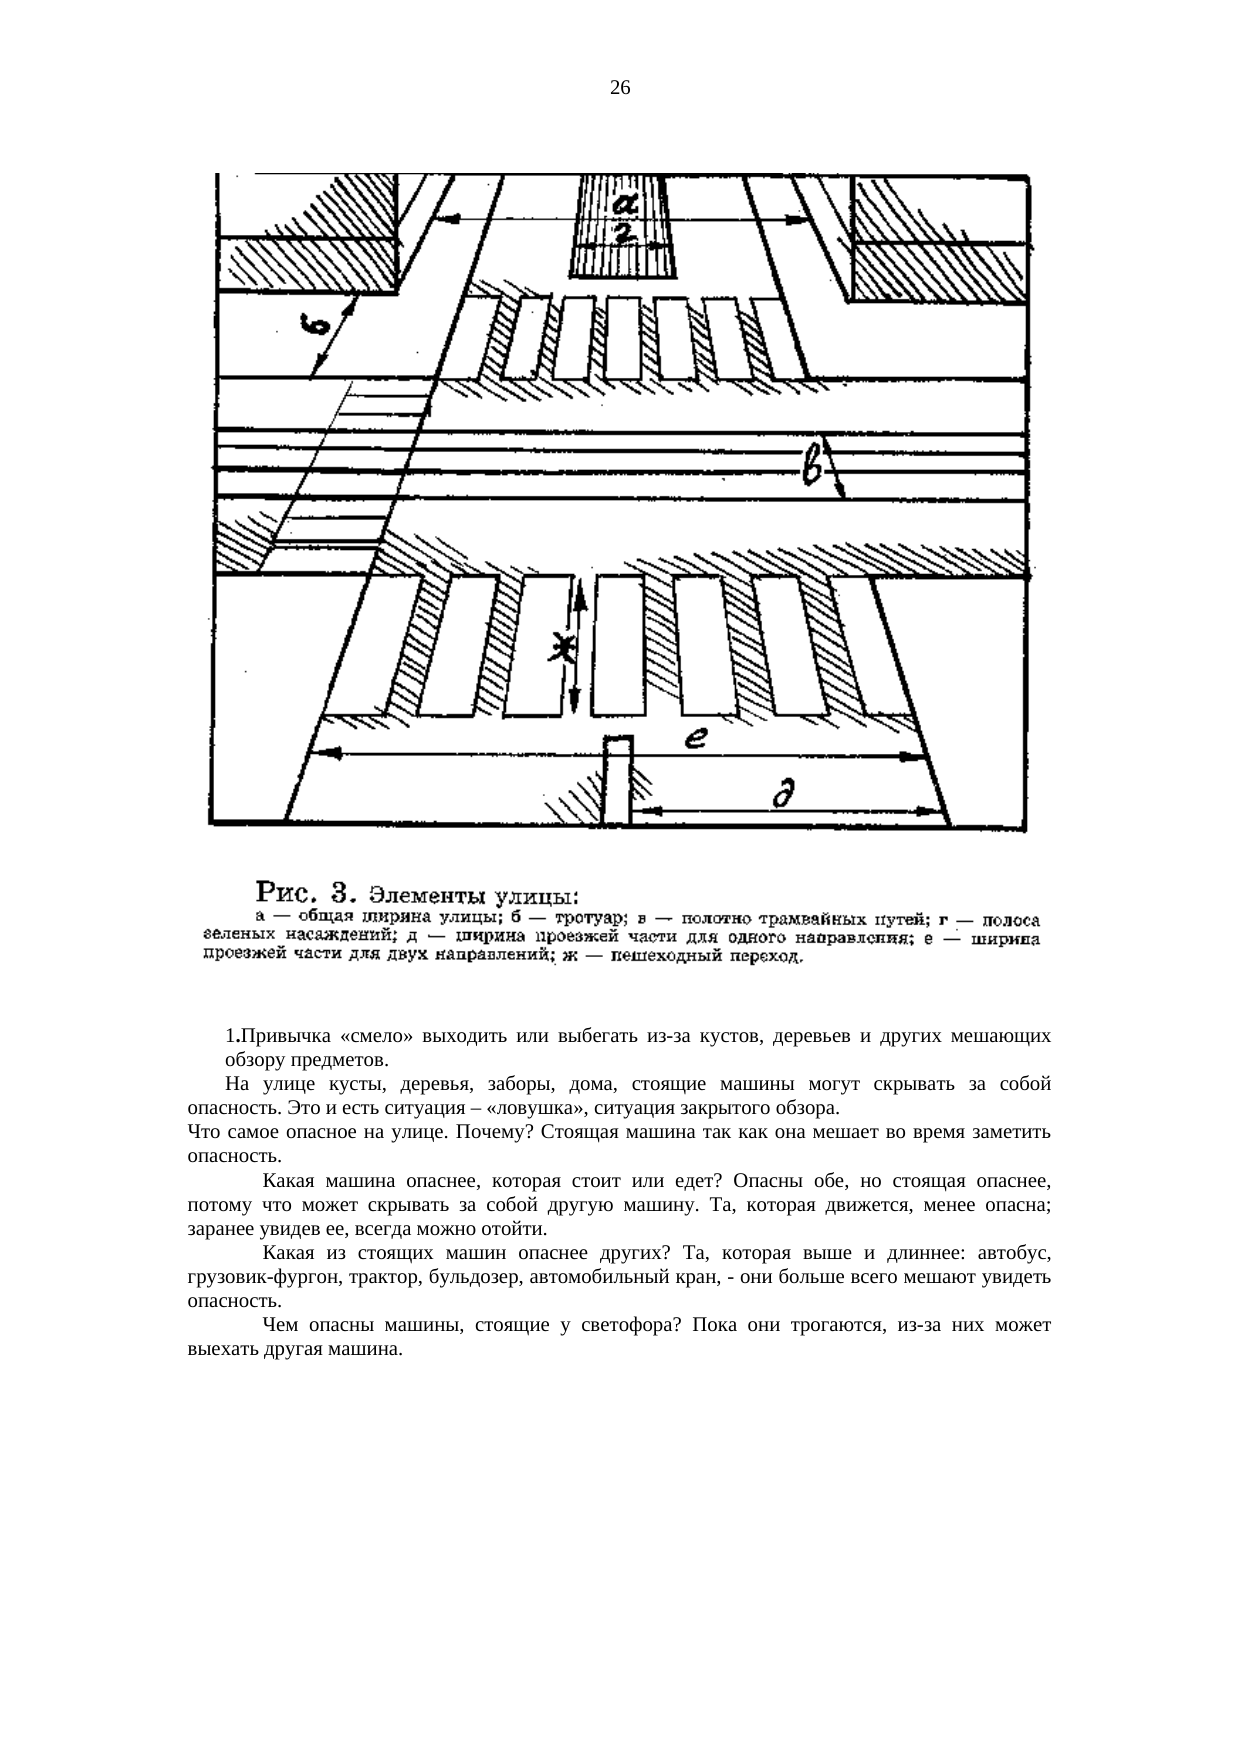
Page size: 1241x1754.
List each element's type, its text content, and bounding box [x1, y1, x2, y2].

text Что самое опасное на улице. Почему? Стоящая машина так как она мешает во время заметить опасность. [187, 1119, 1053, 1167]
text На улице кусты, деревья, заборы, дома, стоящие машины могут скрывать за собой опасность. Это и есть ситуация – «ловушка», ситуация закрытого обзора. [187, 1071, 1053, 1119]
text 1.Привычка «смело» выходить или выбегать из-за кустов, деревьев и других мешающих обзору предметов. [225, 1023, 1053, 1071]
picture [187, 173, 1053, 975]
text Чем опасны машины, стоящие у светофора? Пока они трогаются, из-за них может выехать другая машина. [187, 1312, 1053, 1360]
text Какая машина опаснее, которая стоит или едет? Опасны обе, но стоящая опаснее, потому что может скрывать за собой другую машину. Та, которая движется, менее опасна; заранее увидев ее, всегда можно отойти. [187, 1167, 1053, 1240]
text Какая из стоящих машин опаснее других? Та, которая выше и длиннее: автобус, грузовик-фургон, трактор, бульдозер, автомобильный кран, - они больше всего мешают увидеть опасность. [187, 1240, 1053, 1312]
